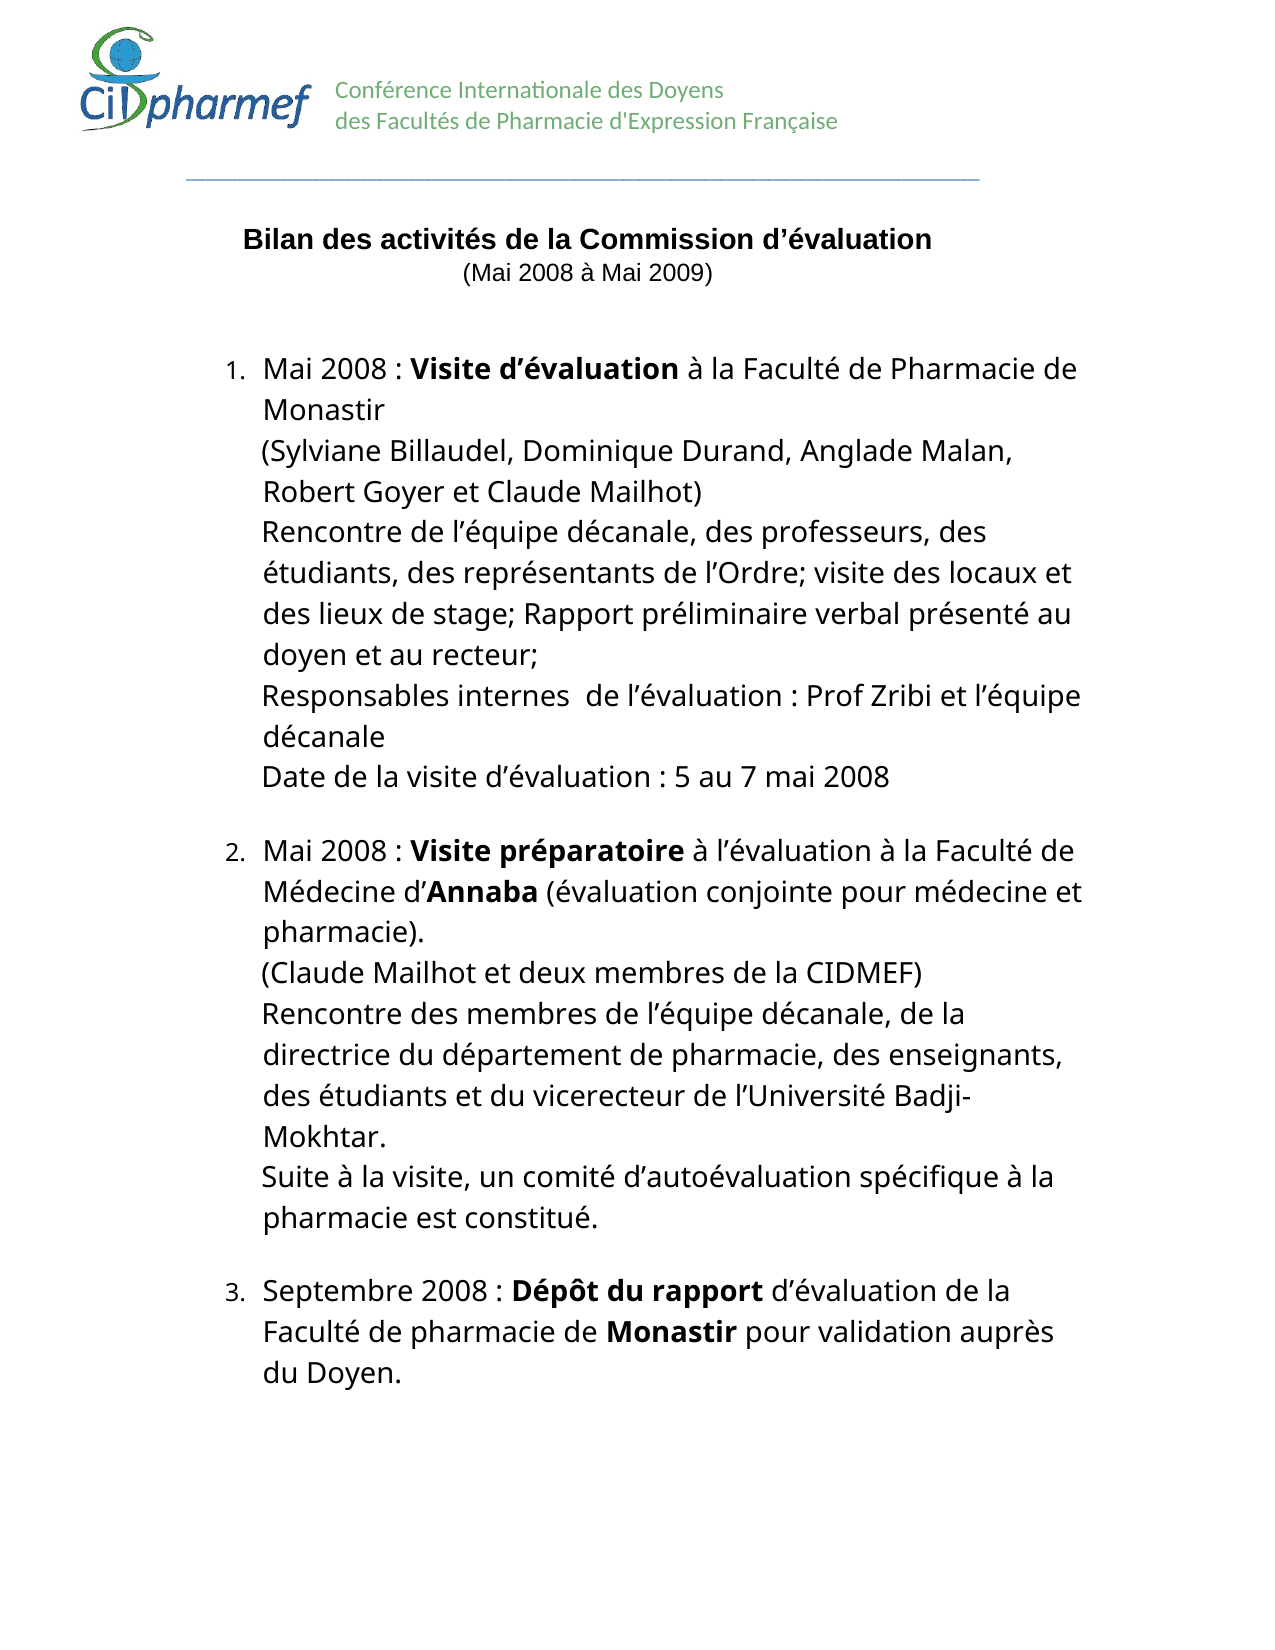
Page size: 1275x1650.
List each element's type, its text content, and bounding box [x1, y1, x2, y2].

list Mai 2008 : Visite préparatoire à l’évaluation à la Faculté de Médecine d’Annaba (évaluation conjointe pour médecine et pharmacie). [225, 830, 1087, 951]
text (Mai 2008 à Mai 2009) [186, 258, 982, 287]
list Mai 2008 : Visite d’évaluation à la Faculté de Pharmacie de Monastir [225, 348, 1087, 429]
text (Claude Mailhot et deux membres de la CIDMEF) [261, 953, 1087, 992]
list Septembre 2008 : Dépôt du rapport d’évaluation de la Faculté de pharmacie de Monastir pour validation auprès du Doyen. [225, 1271, 1087, 1392]
picture [78, 27, 312, 134]
text (Sylviane Billaudel, Dominique Durand, Anglade Malan, Robert Goyer et Claude Mailhot) [261, 430, 1087, 511]
text Rencontre des membres de l’équipe décanale, de la directrice du département de pharmacie, des enseignants, des étudiants et du vicerecteur de l’Université Badji-Mokhtar. [261, 993, 1087, 1156]
text Bilan des activités de la Commission d’évaluation [186, 222, 982, 255]
text Responsables internes de l’évaluation : Prof Zribi et l’équipe décanale [261, 675, 1087, 756]
text _________________________________________________ [186, 150, 982, 183]
text Suite à la visite, un comité d’autoévaluation spécifique à la pharmacie est constitué. [261, 1157, 1087, 1237]
text Date de la visite d’évaluation : 5 au 7 mai 2008 [261, 757, 1087, 796]
text Rencontre de l’équipe décanale, des professeurs, des étudiants, des représentants de l’Ordre; visite des locaux et des lieux de stage; Rapport préliminaire verbal présenté au doyen et au recteur; [261, 512, 1087, 674]
